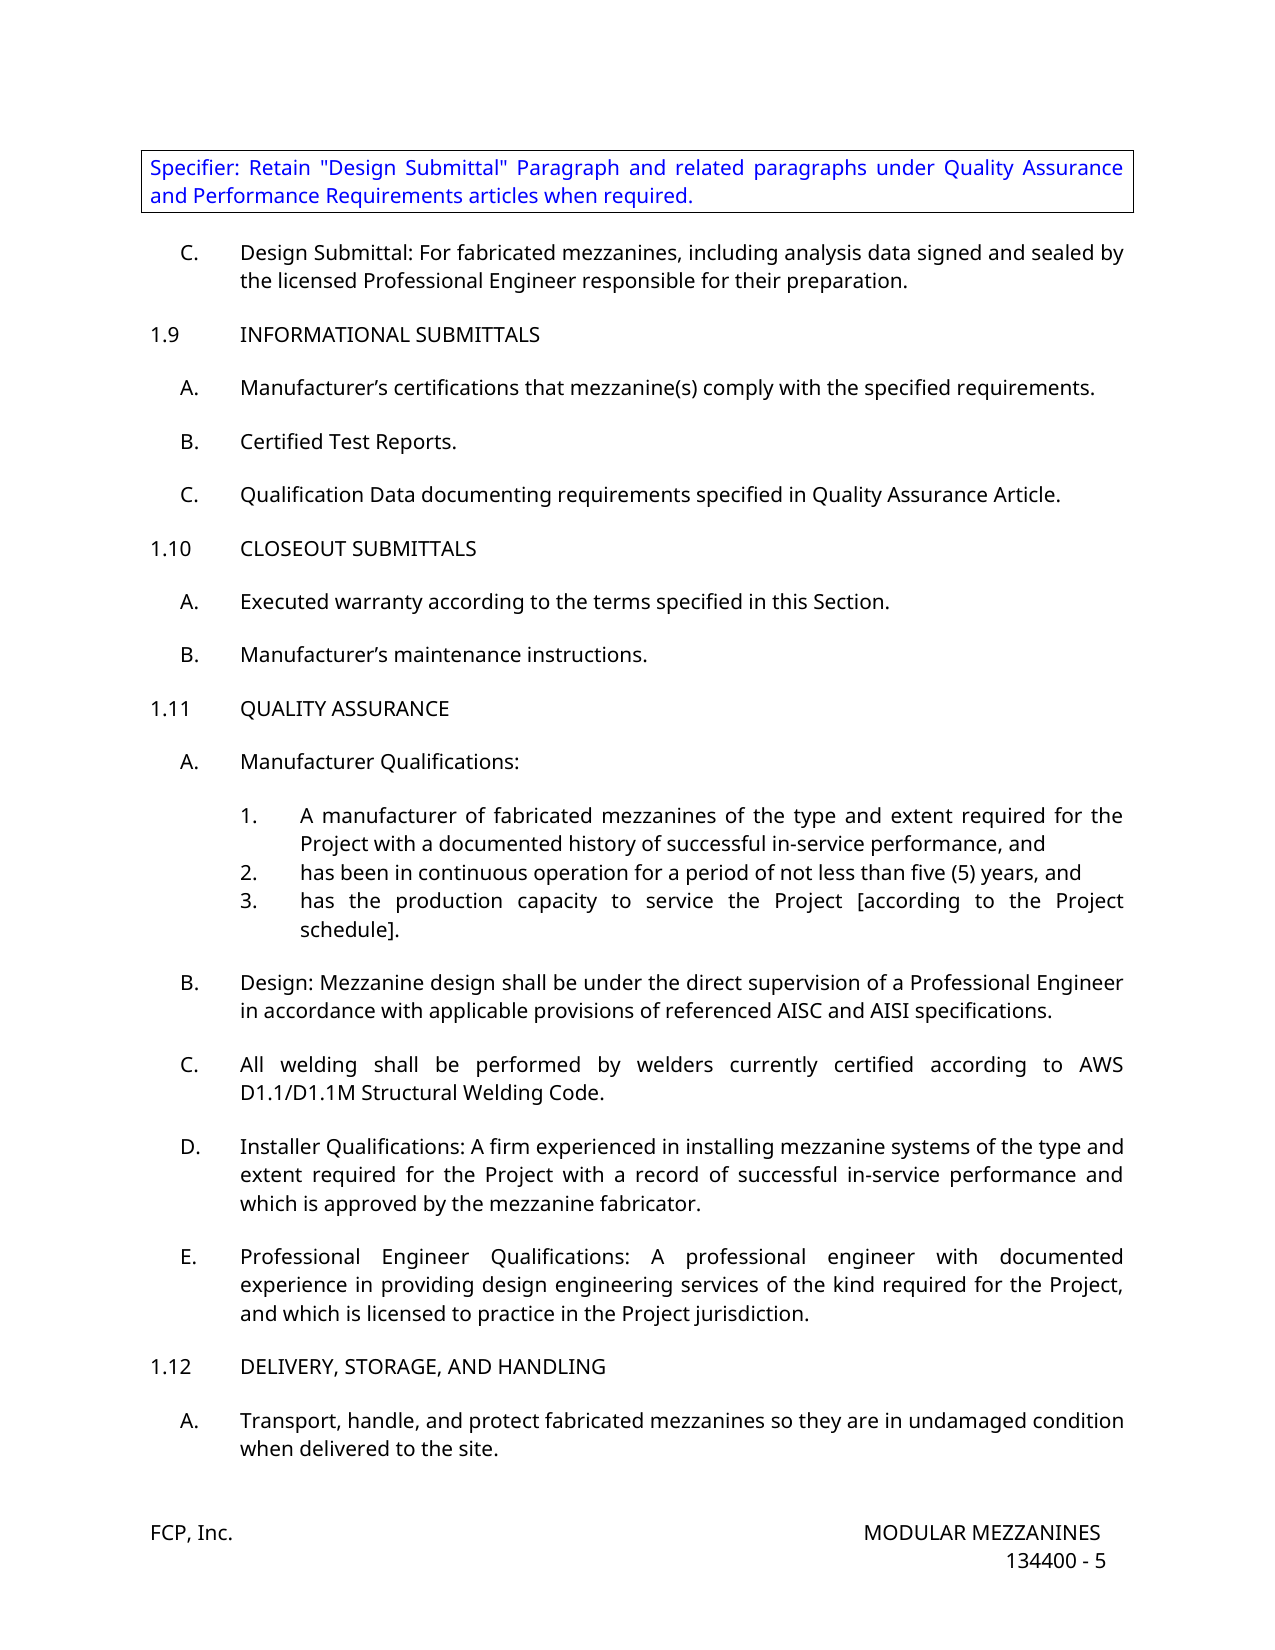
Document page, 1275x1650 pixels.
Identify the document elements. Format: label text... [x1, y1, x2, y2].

text Qualification Data documenting requirements specified in Quality Assurance Article. [180, 480, 1125, 509]
text Certified Test Reports. [180, 427, 1125, 455]
text A manufacturer of fabricated mezzanines of the type and extent required for the Project with a documented history of successful in-service performance, and [240, 801, 1125, 858]
text Manufacturer’s certifications that mezzanine(s) comply with the specified requirements. [180, 373, 1125, 402]
text Executed warranty according to the terms specified in this Section. [180, 587, 1125, 616]
text has been in continuous operation for a period of not less than five (5) years, and [240, 858, 1125, 886]
text Design Submittal: For fabricated mezzanines, including analysis data signed and sealed by the licensed Professional Engineer responsible for their preparation. [180, 238, 1125, 295]
text Specifier: Retain "Design Submittal" Paragraph and related paragraphs under Quality Assurance and Performance Requirements articles when required. [142, 151, 1133, 212]
text Transport, handle, and protect fabricated mezzanines so they are in undamaged condition when delivered to the site. [180, 1406, 1125, 1463]
text INFORMATIONAL SUBMITTALS [150, 320, 1125, 348]
text Installer Qualifications: A firm experienced in installing mezzanine systems of the type and extent required for the Project with a record of successful in-service performance and which is approved by the mezzanine fabricator. [180, 1132, 1125, 1217]
text DELIVERY, STORAGE, AND HANDLING [150, 1352, 1125, 1381]
text CLOSEOUT SUBMITTALS [150, 534, 1125, 562]
text Manufacturer’s maintenance instructions. [180, 641, 1125, 669]
text has the production capacity to service the Project [according to the Project schedule]. [240, 886, 1125, 943]
text QUALITY ASSURANCE [150, 694, 1125, 722]
text Design: Mezzanine design shall be under the direct supervision of a Professional Engineer in accordance with applicable provisions of referenced AISC and AISI specifications. [180, 968, 1125, 1025]
text All welding shall be performed by welders currently certified according to AWS D1.1/D1.1M Structural Welding Code. [180, 1050, 1125, 1107]
text Professional Engineer Qualifications: A professional engineer with documented experience in providing design engineering services of the kind required for the Project, and which is licensed to practice in the Project jurisdiction. [180, 1242, 1125, 1327]
text Manufacturer Qualifications: [180, 747, 1125, 776]
